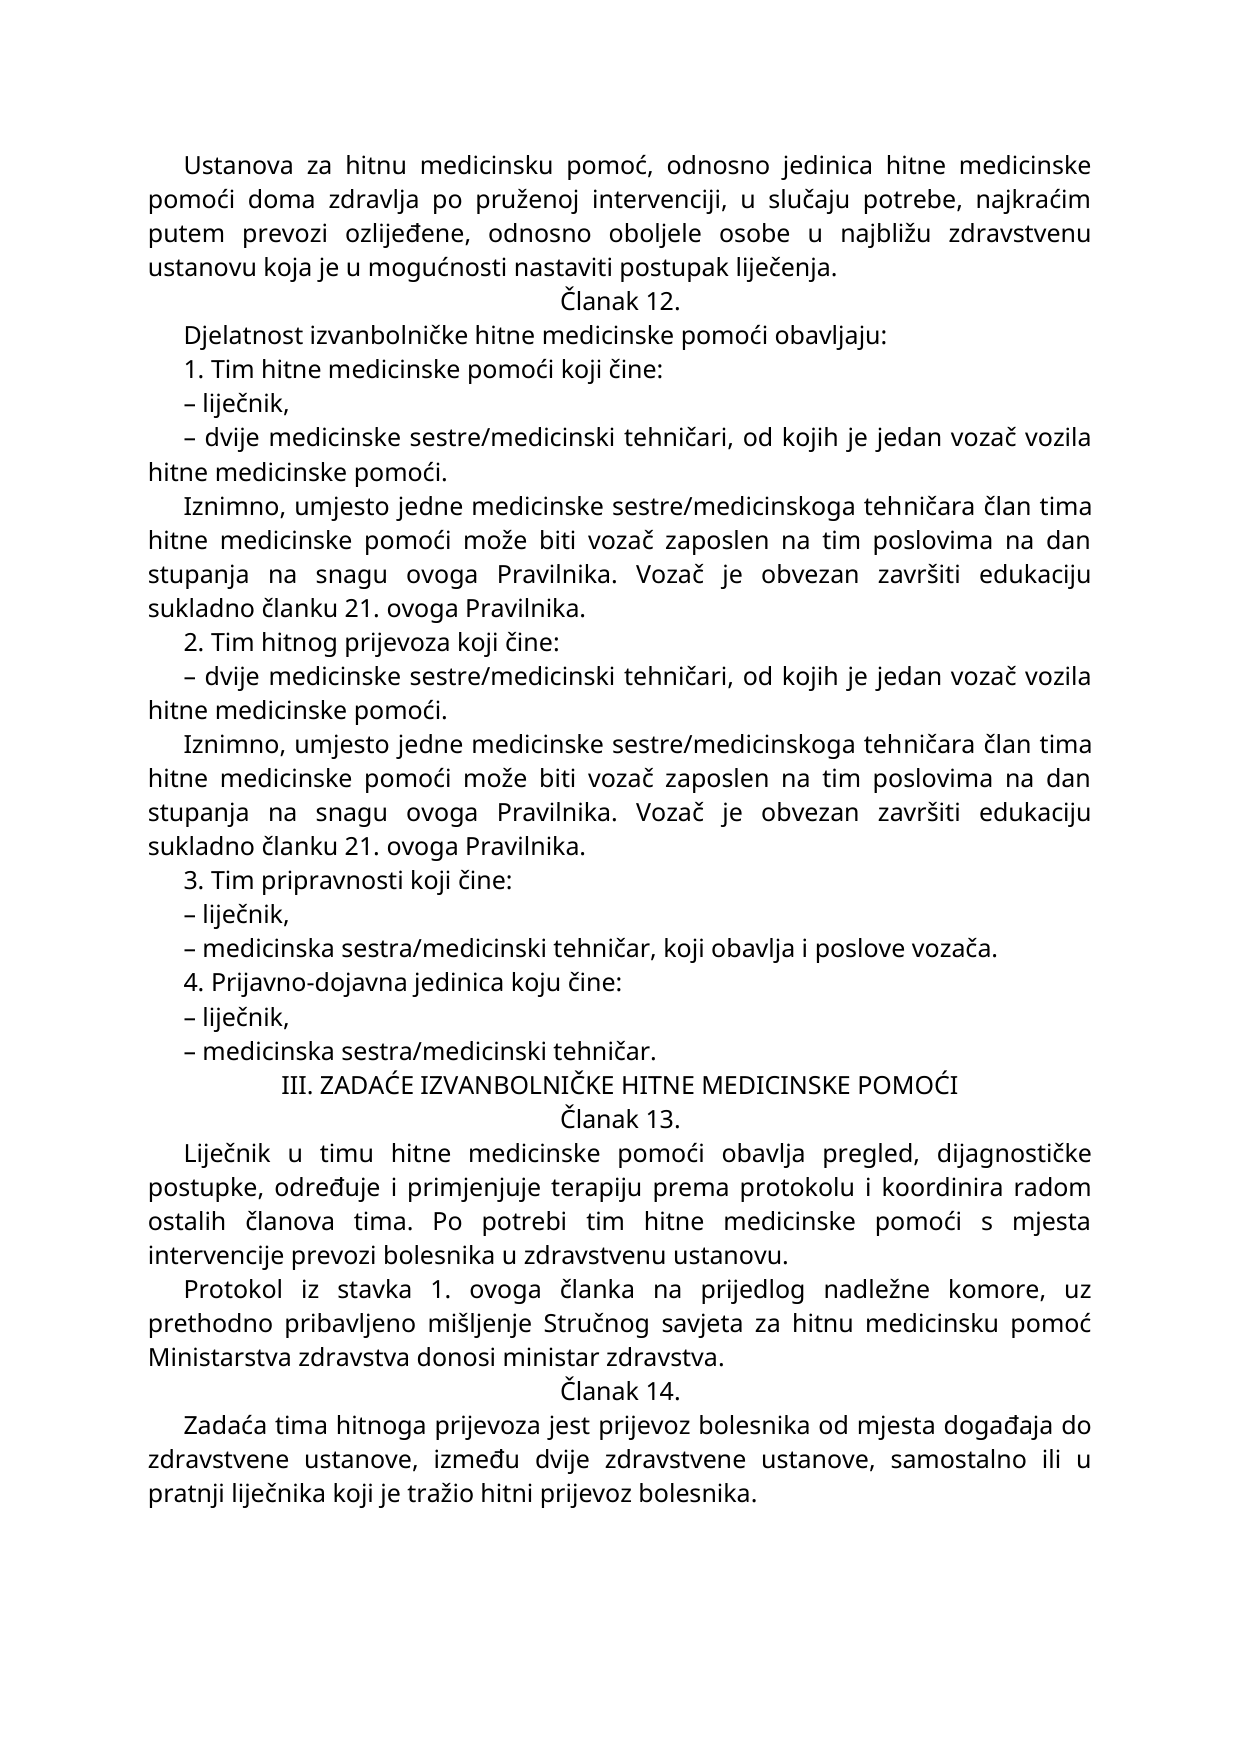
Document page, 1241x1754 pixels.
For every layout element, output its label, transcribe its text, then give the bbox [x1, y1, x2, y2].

text – liječnik, [148, 386, 1093, 420]
text Ustanova za hitnu medicinsku pomoć, odnosno jedinica hitne medicinske pomoći doma zdravlja po pruženoj intervenciji, u slučaju potrebe, najkraćim putem prevozi ozlijeđene, odnosno oboljele osobe u najbližu zdravstvenu ustanovu koja je u mogućnosti nastaviti postupak liječenja. [148, 148, 1093, 284]
text 1. Tim hitne medicinske pomoći koji čine: [148, 352, 1093, 386]
text III. ZADAĆE IZVANBOLNIČKE HITNE MEDICINSKE POMOĆI [148, 1067, 1093, 1101]
text 2. Tim hitnog prijevoza koji čine: [148, 624, 1093, 658]
text Iznimno, umjesto jedne medicinske sestre/medicinskoga tehničara član tima hitne medicinske pomoći može biti vozač zaposlen na tim poslovima na dan stupanja na snagu ovoga Pravilnika. Vozač je obvezan završiti edukaciju sukladno članku 21. ovoga Pravilnika. [148, 727, 1093, 863]
text 4. Prijavno-dojavna jedinica koju čine: [148, 965, 1093, 999]
text – medicinska sestra/medicinski tehničar, koji obavlja i poslove vozača. [148, 931, 1093, 965]
text – medicinska sestra/medicinski tehničar. [148, 1033, 1093, 1067]
text Liječnik u timu hitne medicinske pomoći obavlja pregled, dijagnostičke postupke, određuje i primjenjuje terapiju prema protokolu i koordinira radom ostalih članova tima. Po potrebi tim hitne medicinske pomoći s mjesta intervencije prevozi bolesnika u zdravstvenu ustanovu. [148, 1135, 1093, 1272]
text – dvije medicinske sestre/medicinski tehničari, od kojih je jedan vozač vozila hitne medicinske pomoći. [148, 420, 1093, 488]
text Djelatnost izvanbolničke hitne medicinske pomoći obavljaju: [148, 318, 1093, 352]
text Članak 12. [148, 284, 1093, 318]
text Iznimno, umjesto jedne medicinske sestre/medicinskoga tehničara član tima hitne medicinske pomoći može biti vozač zaposlen na tim poslovima na dan stupanja na snagu ovoga Pravilnika. Vozač je obvezan završiti edukaciju sukladno članku 21. ovoga Pravilnika. [148, 488, 1093, 624]
text Članak 13. [148, 1101, 1093, 1135]
text – liječnik, [148, 999, 1093, 1033]
text 3. Tim pripravnosti koji čine: [148, 863, 1093, 897]
text Članak 14. [148, 1374, 1093, 1408]
text Zadaća tima hitnoga prijevoza jest prijevoz bolesnika od mjesta događaja do zdravstvene ustanove, između dvije zdravstvene ustanove, samostalno ili u pratnji liječnika koji je tražio hitni prijevoz bolesnika. [148, 1408, 1093, 1510]
text – liječnik, [148, 897, 1093, 931]
text – dvije medicinske sestre/medicinski tehničari, od kojih je jedan vozač vozila hitne medicinske pomoći. [148, 658, 1093, 727]
